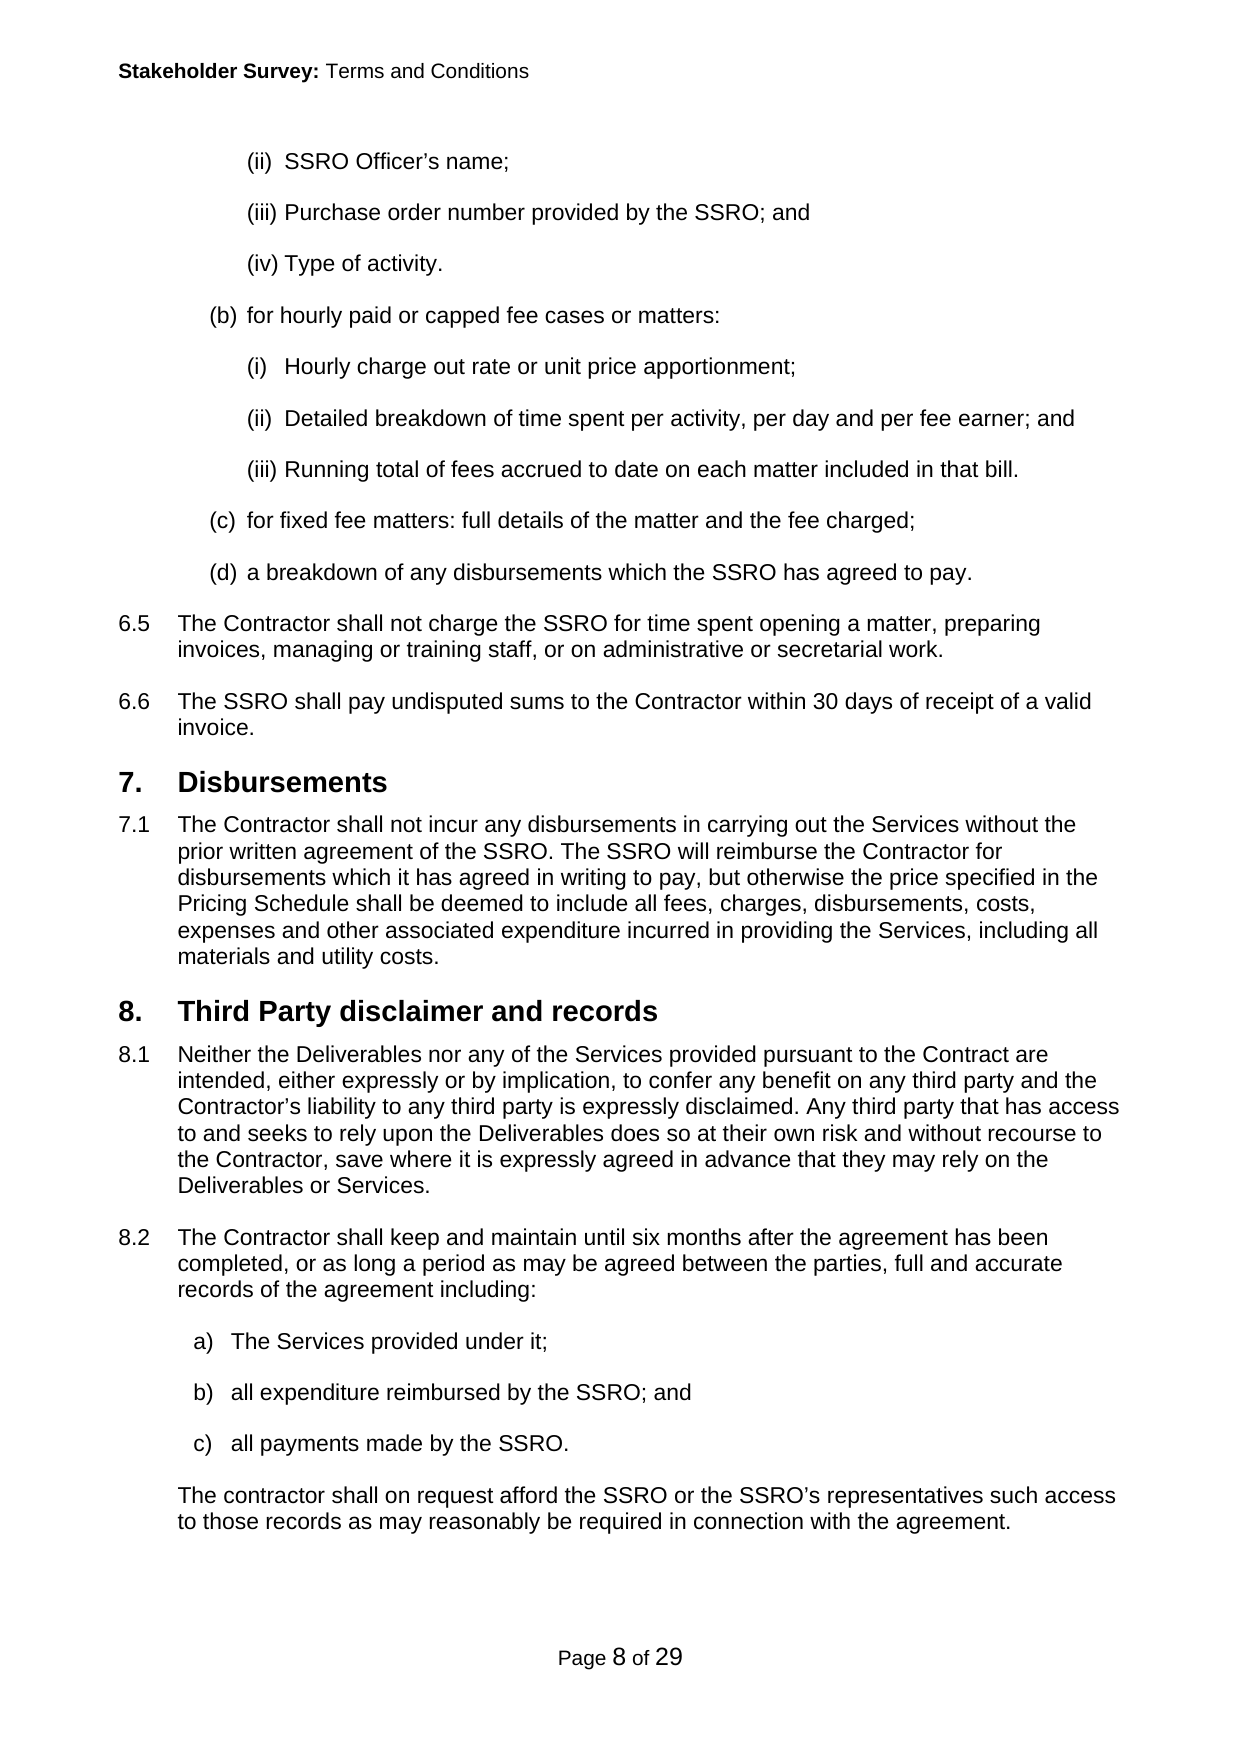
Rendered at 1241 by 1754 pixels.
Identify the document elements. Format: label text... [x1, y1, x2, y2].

subtitle Disbursements [118, 765, 1122, 799]
list Running total of fees accrued to date on each matter included in that bill. [247, 456, 1122, 482]
list The contractor shall on request afford the SSRO or the SSRO’s representatives such access to those records as may reasonably be required in connection with the agreement. [177, 1482, 1122, 1534]
text Neither the Deliverables nor any of the Services provided pursuant to the Contract are intended, either expressly or by implication, to confer any benefit on any third party and the Contractor’s liability to any third party is expressly disclaimed. Any third party that has access to and seeks to rely upon the Deliverables does so at their own risk and without recourse to the Contractor, save where it is expressly agreed in advance that they may rely on the Deliverables or Services. [118, 1041, 1122, 1199]
list Hourly charge out rate or unit price apportionment; [247, 353, 1122, 379]
list all payments made by the SSRO. [193, 1430, 1122, 1457]
text The Contractor shall not incur any disbursements in carrying out the Services without the prior written agreement of the SSRO. The SSRO will reimburse the Contractor for disbursements which it has agreed in writing to pay, but otherwise the price specified in the Pricing Schedule shall be deemed to include all fees, charges, disbursements, costs, expenses and other associated expenditure incurred in providing the Services, including all materials and utility costs. [118, 811, 1122, 969]
text The Contractor shall not charge the SSRO for time spent opening a matter, preparing invoices, managing or training staff, or on administrative or secretarial work. [118, 610, 1122, 663]
list The Services provided under it; [193, 1328, 1122, 1354]
list Purchase order number provided by the SSRO; and [247, 199, 1122, 225]
list Detailed breakdown of time spent per activity, per day and per fee earner; and [247, 404, 1122, 431]
list Type of activity. [247, 250, 1122, 277]
text The SSRO shall pay undisputed sums to the Contractor within 30 days of receipt of a valid invoice. [118, 688, 1122, 740]
list SSRO Officer’s name; [247, 148, 1122, 174]
list all expenditure reimbursed by the SSRO; and [193, 1379, 1122, 1405]
subtitle Third Party disclaimer and records [118, 994, 1122, 1028]
text The Contractor shall keep and maintain until six months after the agreement has been completed, or as long a period as may be agreed between the parties, full and accurate records of the agreement including: [118, 1224, 1122, 1303]
list for hourly paid or capped fee cases or matters: [209, 302, 1122, 328]
list for fixed fee matters: full details of the matter and the fee charged; [209, 507, 1122, 533]
list a breakdown of any disbursements which the SSRO has agreed to pay. [209, 558, 1122, 585]
